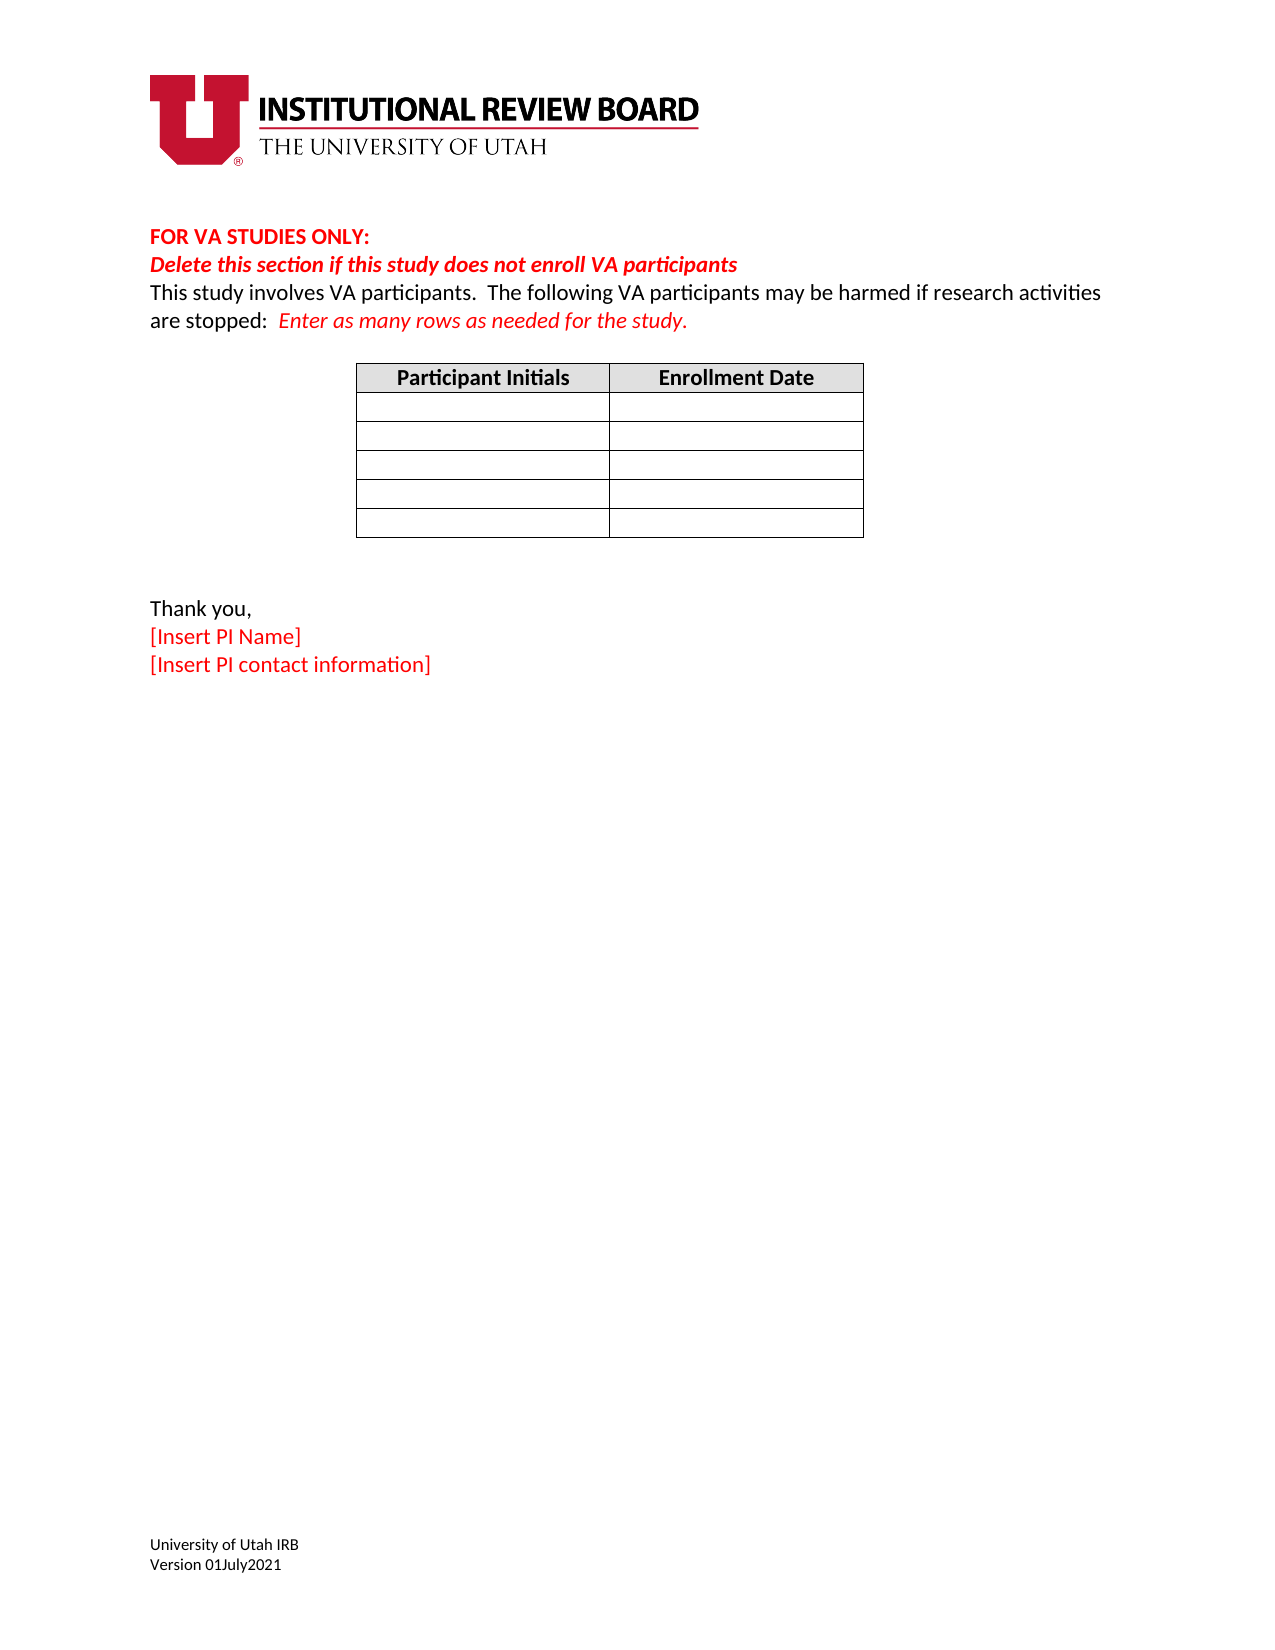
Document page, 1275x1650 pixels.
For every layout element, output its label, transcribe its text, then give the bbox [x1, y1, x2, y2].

text Delete this section if this study does not enroll VA participants This study involves VA participants. The following VA participants may be harmed if research activities are stopped: Enter as many rows as needed for the study. [150, 250, 1125, 362]
text Thank you, [150, 594, 1125, 622]
table_cell [610, 422, 863, 450]
table_cell [610, 480, 863, 508]
text [Insert PI Name] [Insert PI contact information] [150, 622, 1125, 707]
table_cell [610, 393, 863, 421]
table_cell [357, 480, 609, 508]
table_cell [357, 422, 609, 450]
table_cell [357, 451, 609, 479]
table_header Enrollment Date [610, 364, 863, 392]
picture [150, 75, 699, 166]
table_cell [610, 451, 863, 479]
table_cell [610, 509, 863, 537]
table_cell [357, 393, 609, 421]
table_header Participant Initials [357, 364, 609, 392]
table_cell [357, 509, 609, 537]
